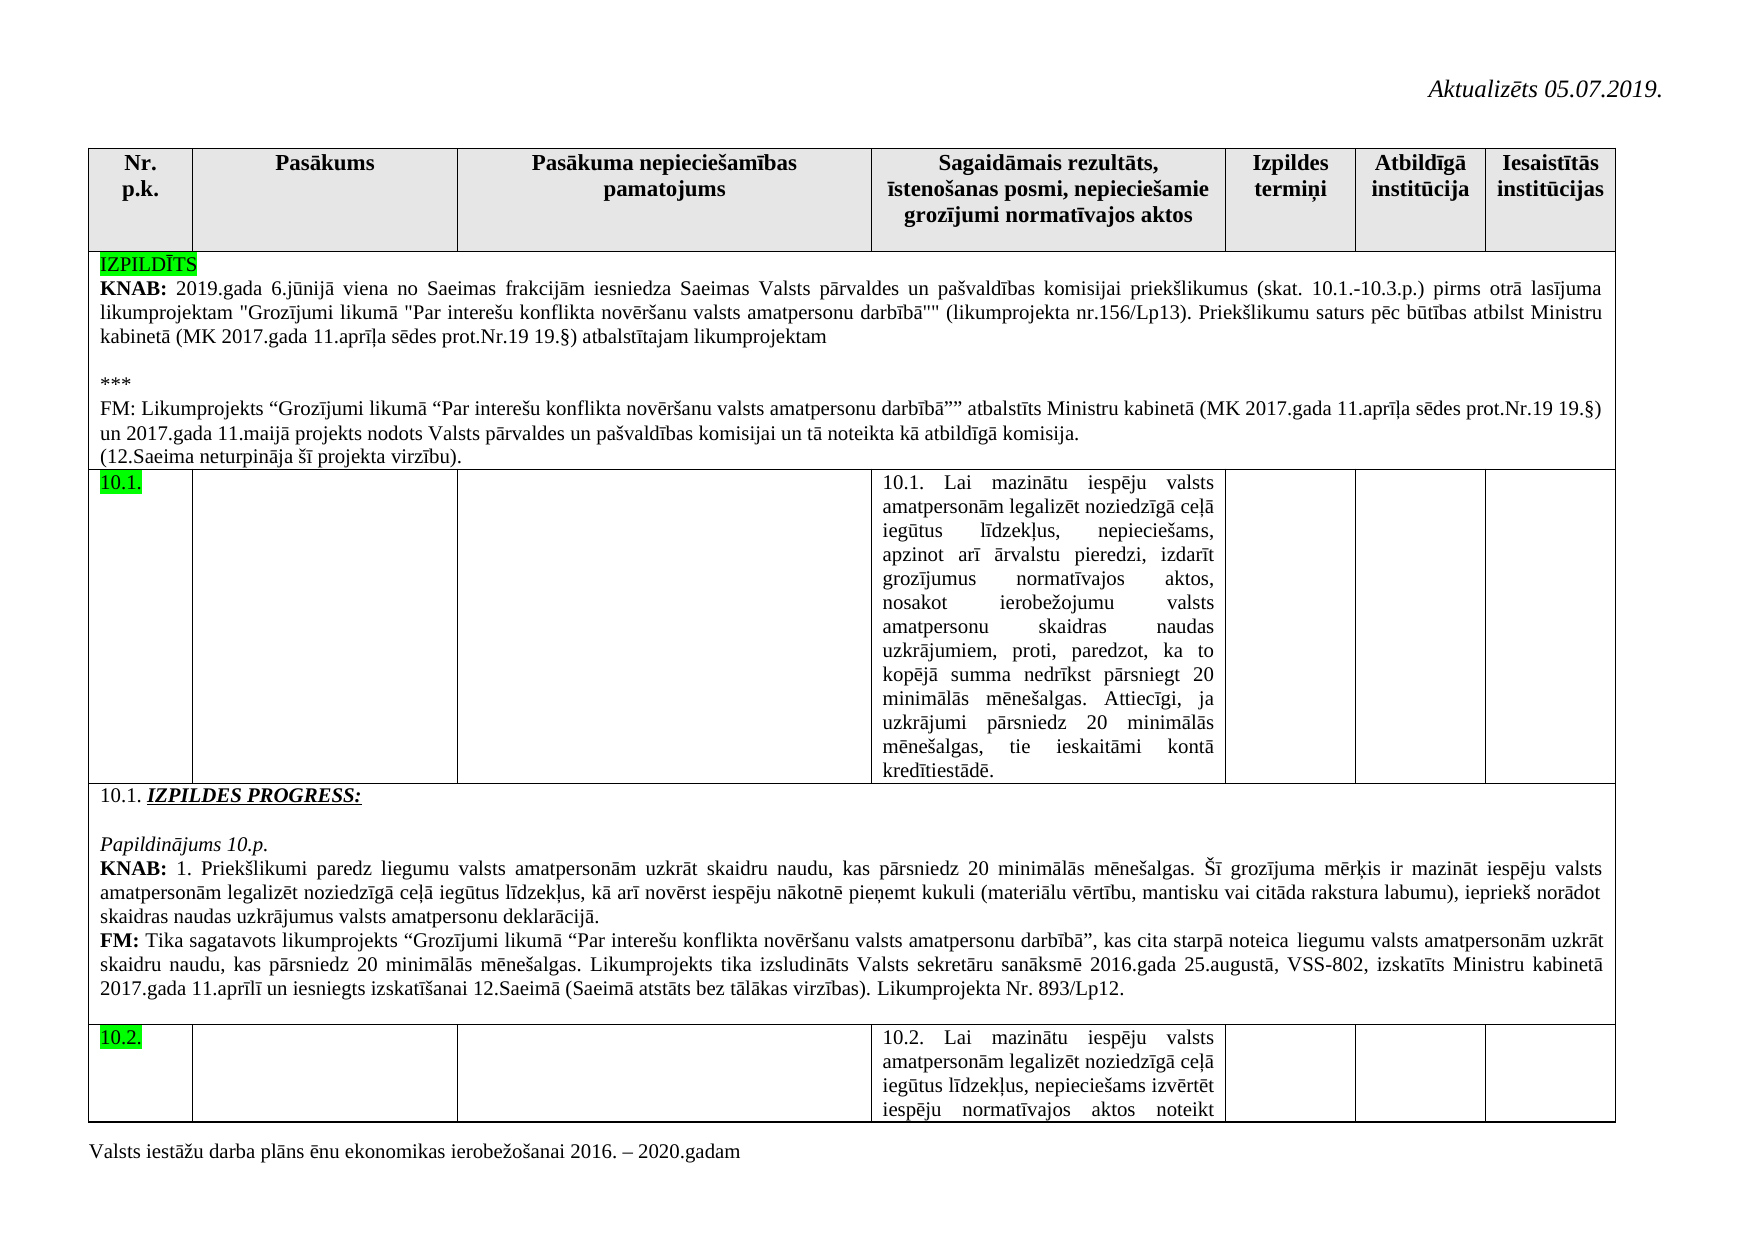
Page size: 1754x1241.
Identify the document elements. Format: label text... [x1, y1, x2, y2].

table_cell [1356, 1025, 1485, 1121]
table_cell 10.1. IZPILDES PROGRESS: Papildinājums 10.p. KNAB: 1. Priekšlikumi paredz liegumu valsts amatpersonām uzkrāt skaidru naudu, kas pārsniedz 20 minimālās mēnešalgas. Šī grozījuma mērķis ir mazināt iespēju valsts amatpersonām legalizēt noziedzīgā ceļā iegūtus līdzekļus, kā arī novērst iespēju nākotnē pieņemt kukuli (materiālu vērtību, mantisku vai citāda rakstura labumu), iepriekš norādot skaidras naudas uzkrājumus valsts amatpersonu deklarācijā. FM: Tika sagatavots likumprojekts “Grozījumi likumā “Par interešu konflikta novēršanu valsts amatpersonu darbībā”, kas cita starpā noteica liegumu valsts amatpersonām uzkrāt skaidru naudu, kas pārsniedz 20 minimālās mēnešalgas. Likumprojekts tika izsludināts Valsts sekretāru sanāksmē 2016.gada 25.augustā, VSS-802, izskatīts Ministru kabinetā 2017.gada 11.aprīlī un iesniegts izskatīšanai 12.Saeimā (Saeimā atstāts bez tālākas virzības). Likumprojekta Nr. 893/Lp12. [89, 784, 1615, 1024]
table_cell [1226, 470, 1355, 782]
table_cell 10.1. Lai mazinātu iespēju valsts amatpersonām legalizēt noziedzīgā ceļā iegūtus līdzekļus, nepieciešams, apzinot arī ārvalstu pieredzi, izdarīt grozījumus normatīvajos aktos, nosakot ierobežojumu valsts amatpersonu skaidras naudas uzkrājumiem, proti, paredzot, ka to kopējā summa nedrīkst pārsniegt 20 minimālās mēnešalgas. Attiecīgi, ja uzkrājumi pārsniedz 20 minimālās mēnešalgas, tie ieskaitāmi kontā kredītiestādē. [872, 470, 1225, 782]
table_cell [1356, 470, 1485, 782]
table_cell [458, 470, 871, 782]
table_header Pasākums [193, 149, 457, 251]
table_header Nr. p.k. [89, 149, 192, 251]
table_header Iesaistītās institūcijas [1486, 149, 1615, 251]
table_cell [1486, 470, 1615, 782]
table_cell 10.1. [89, 470, 192, 782]
table_cell [193, 1025, 457, 1121]
table_header Izpildes termiņi [1226, 149, 1355, 251]
table_cell [1226, 1025, 1355, 1121]
table_cell [1486, 1025, 1615, 1121]
table_cell [193, 470, 457, 782]
table_header Sagaidāmais rezultāts, īstenošanas posmi, nepieciešamie grozījumi normatīvajos aktos [872, 149, 1225, 251]
table_cell [458, 1025, 871, 1121]
table_cell 10.2. [89, 1025, 192, 1121]
table_header Pasākuma nepieciešamības pamatojums [458, 149, 871, 251]
table_header Atbildīgā institūcija [1356, 149, 1485, 251]
